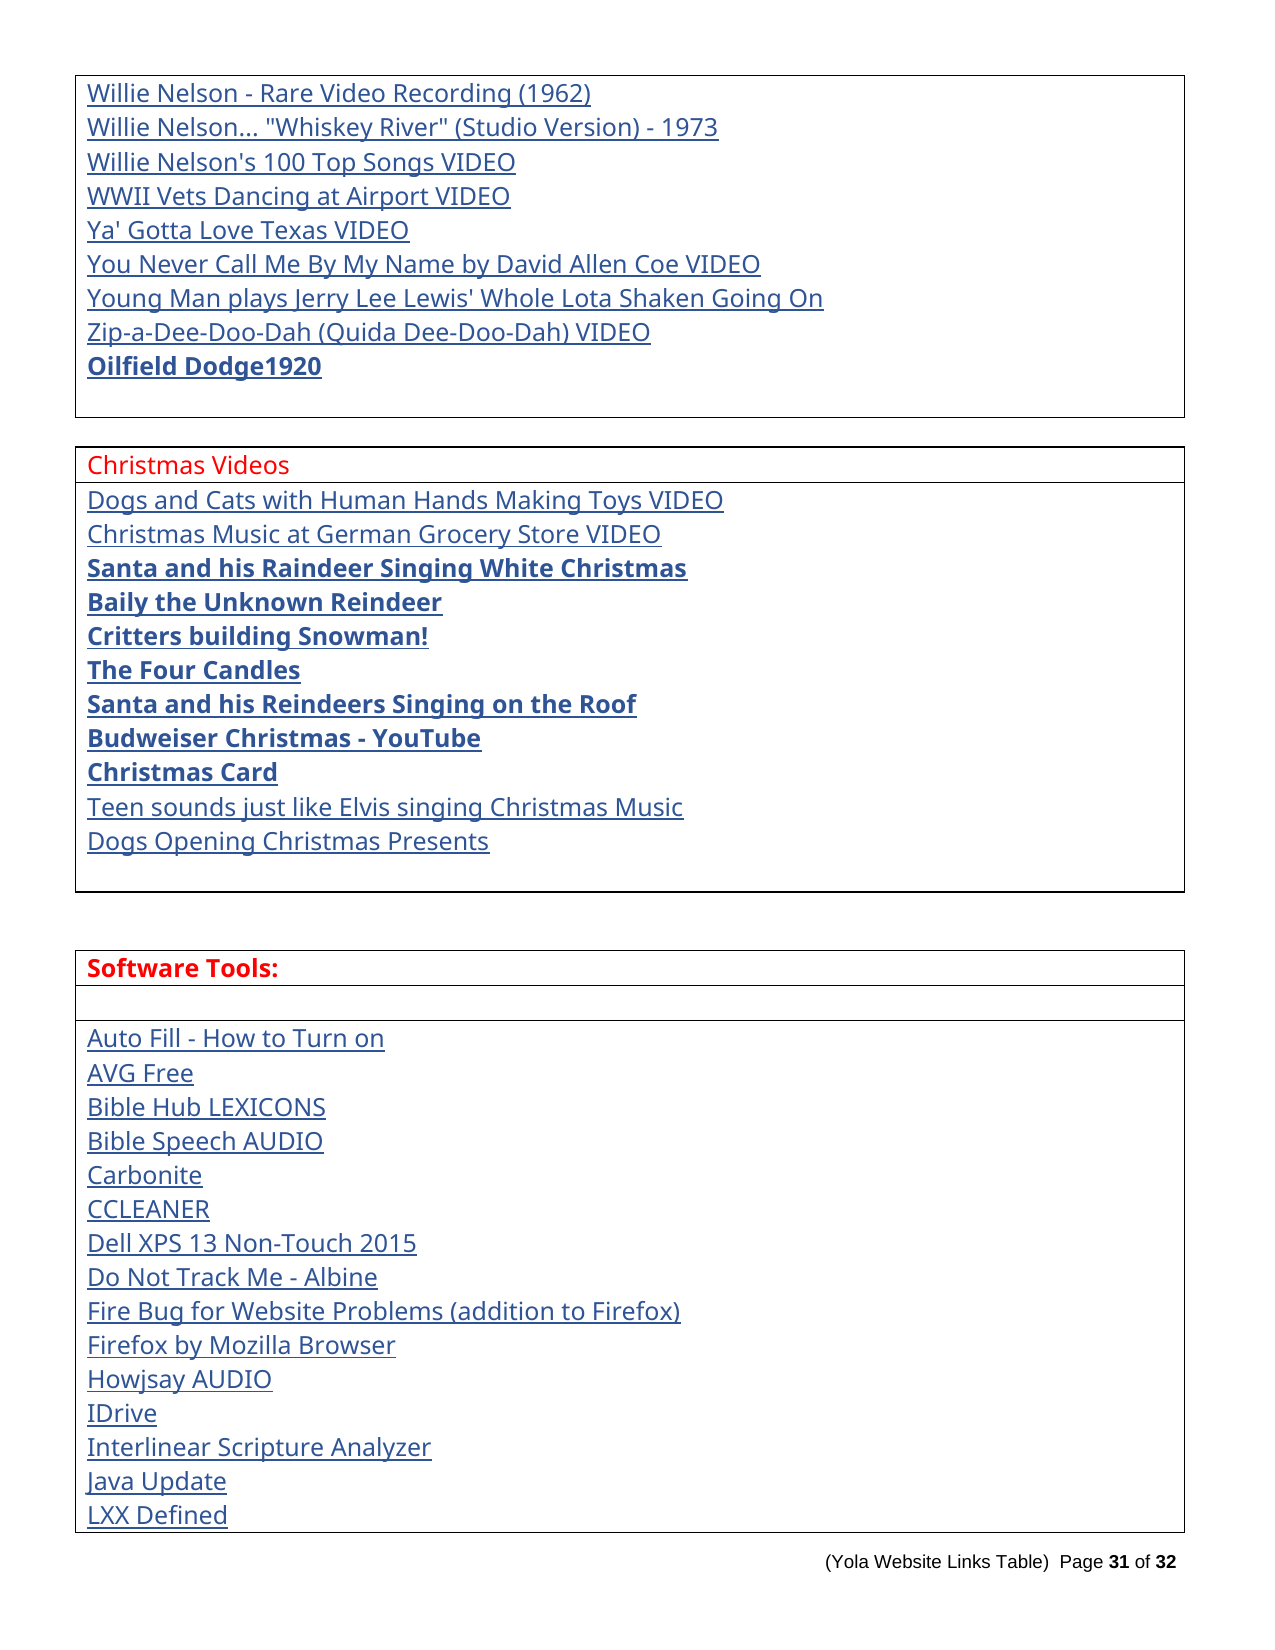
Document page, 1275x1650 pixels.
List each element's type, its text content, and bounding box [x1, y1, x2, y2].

table_cell [76, 986, 1184, 1020]
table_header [76, 76, 1184, 417]
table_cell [76, 1021, 1184, 1532]
table_header Software Tools: [76, 951, 1184, 985]
table_header Christmas Videos [76, 448, 1184, 482]
table_cell Dogs and Cats with Human Hands Making Toys VIDEO Christmas Music at German Grocery Store VIDEO Santa and his Raindeer Singing White Christmas Baily the Unknown Reindeer Critters building Snowman! The Four Candles Santa and his Reindeers Singing on the Roof Budweiser Christmas - YouTube Christmas Card Teen sounds just like Elvis singing Christmas Music Dogs Opening Christmas Presents [76, 483, 1184, 891]
